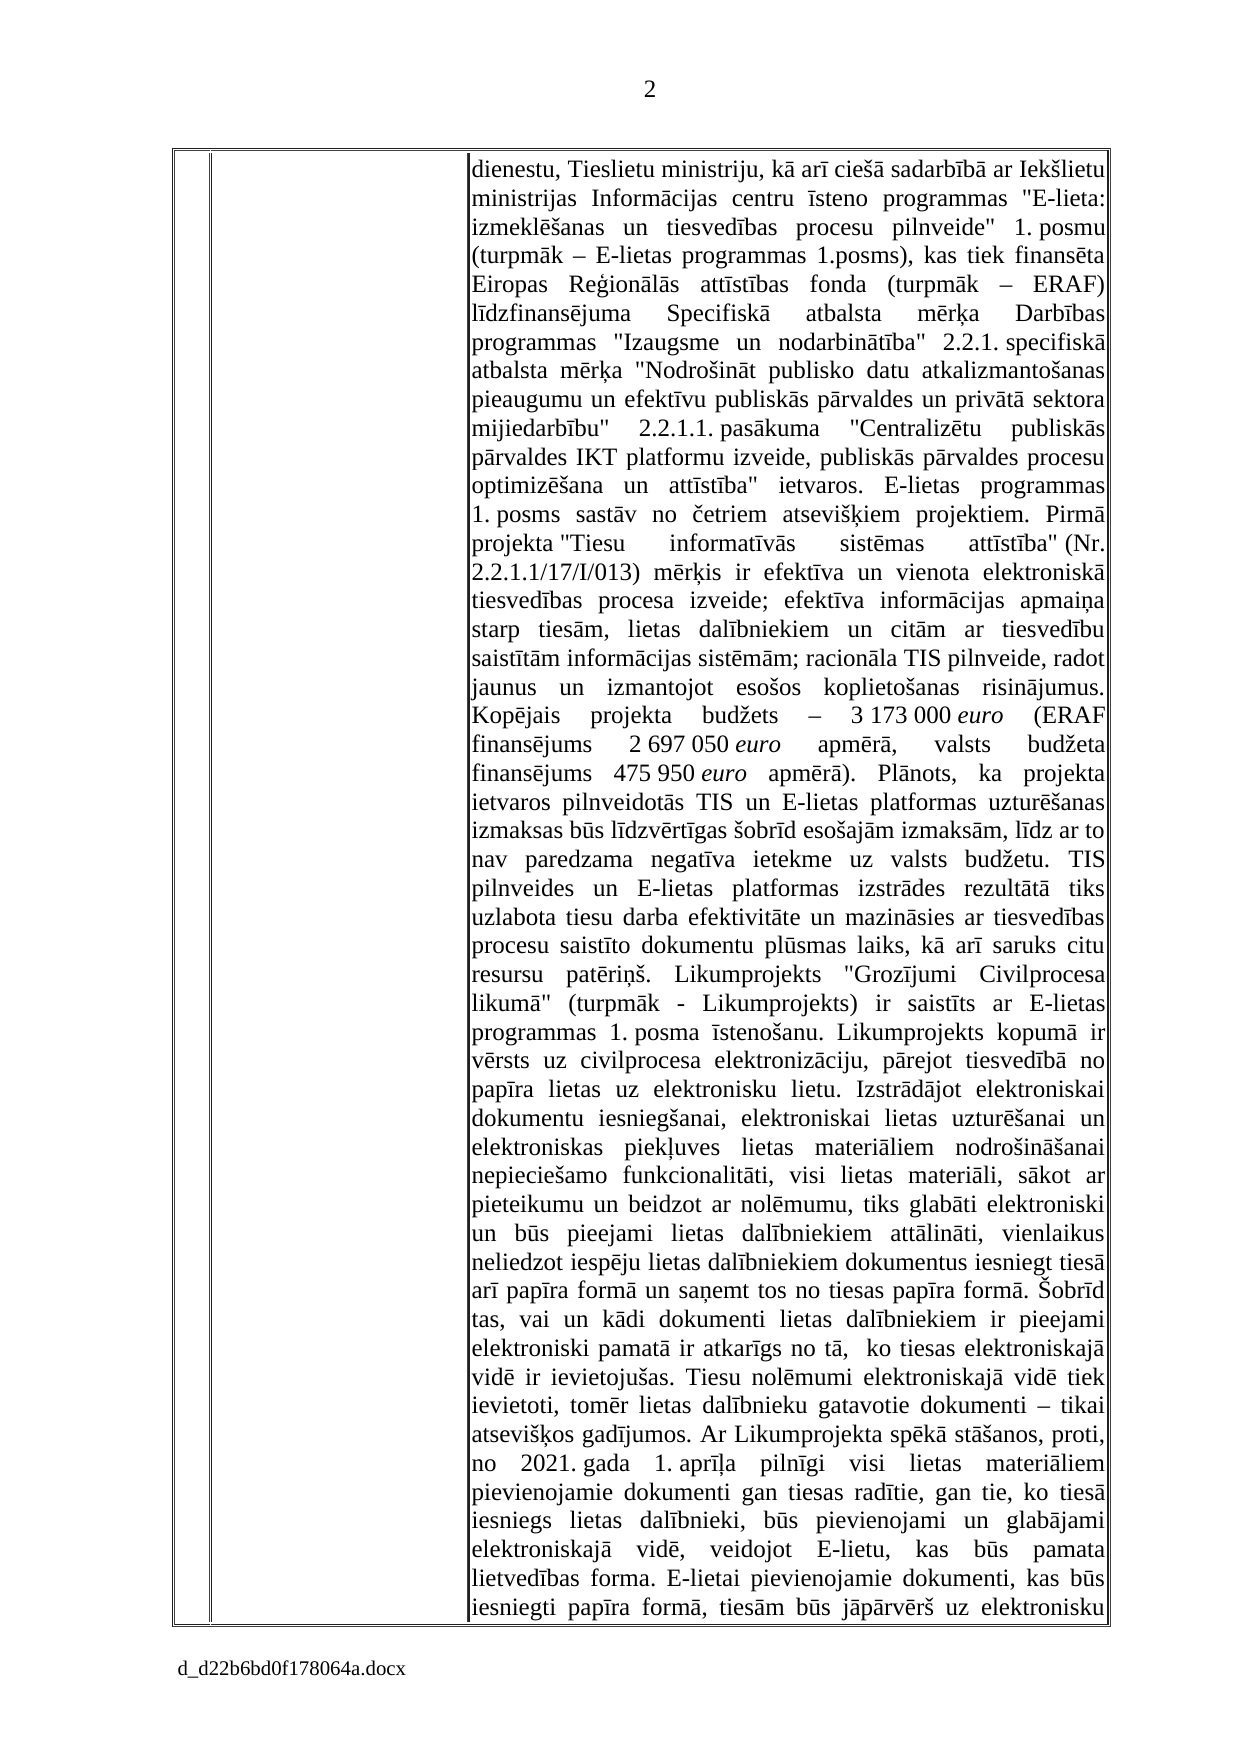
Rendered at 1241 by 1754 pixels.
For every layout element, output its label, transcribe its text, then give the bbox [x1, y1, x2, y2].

table_cell 2. [175, 151, 211, 1623]
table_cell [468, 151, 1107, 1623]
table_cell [211, 151, 468, 1623]
